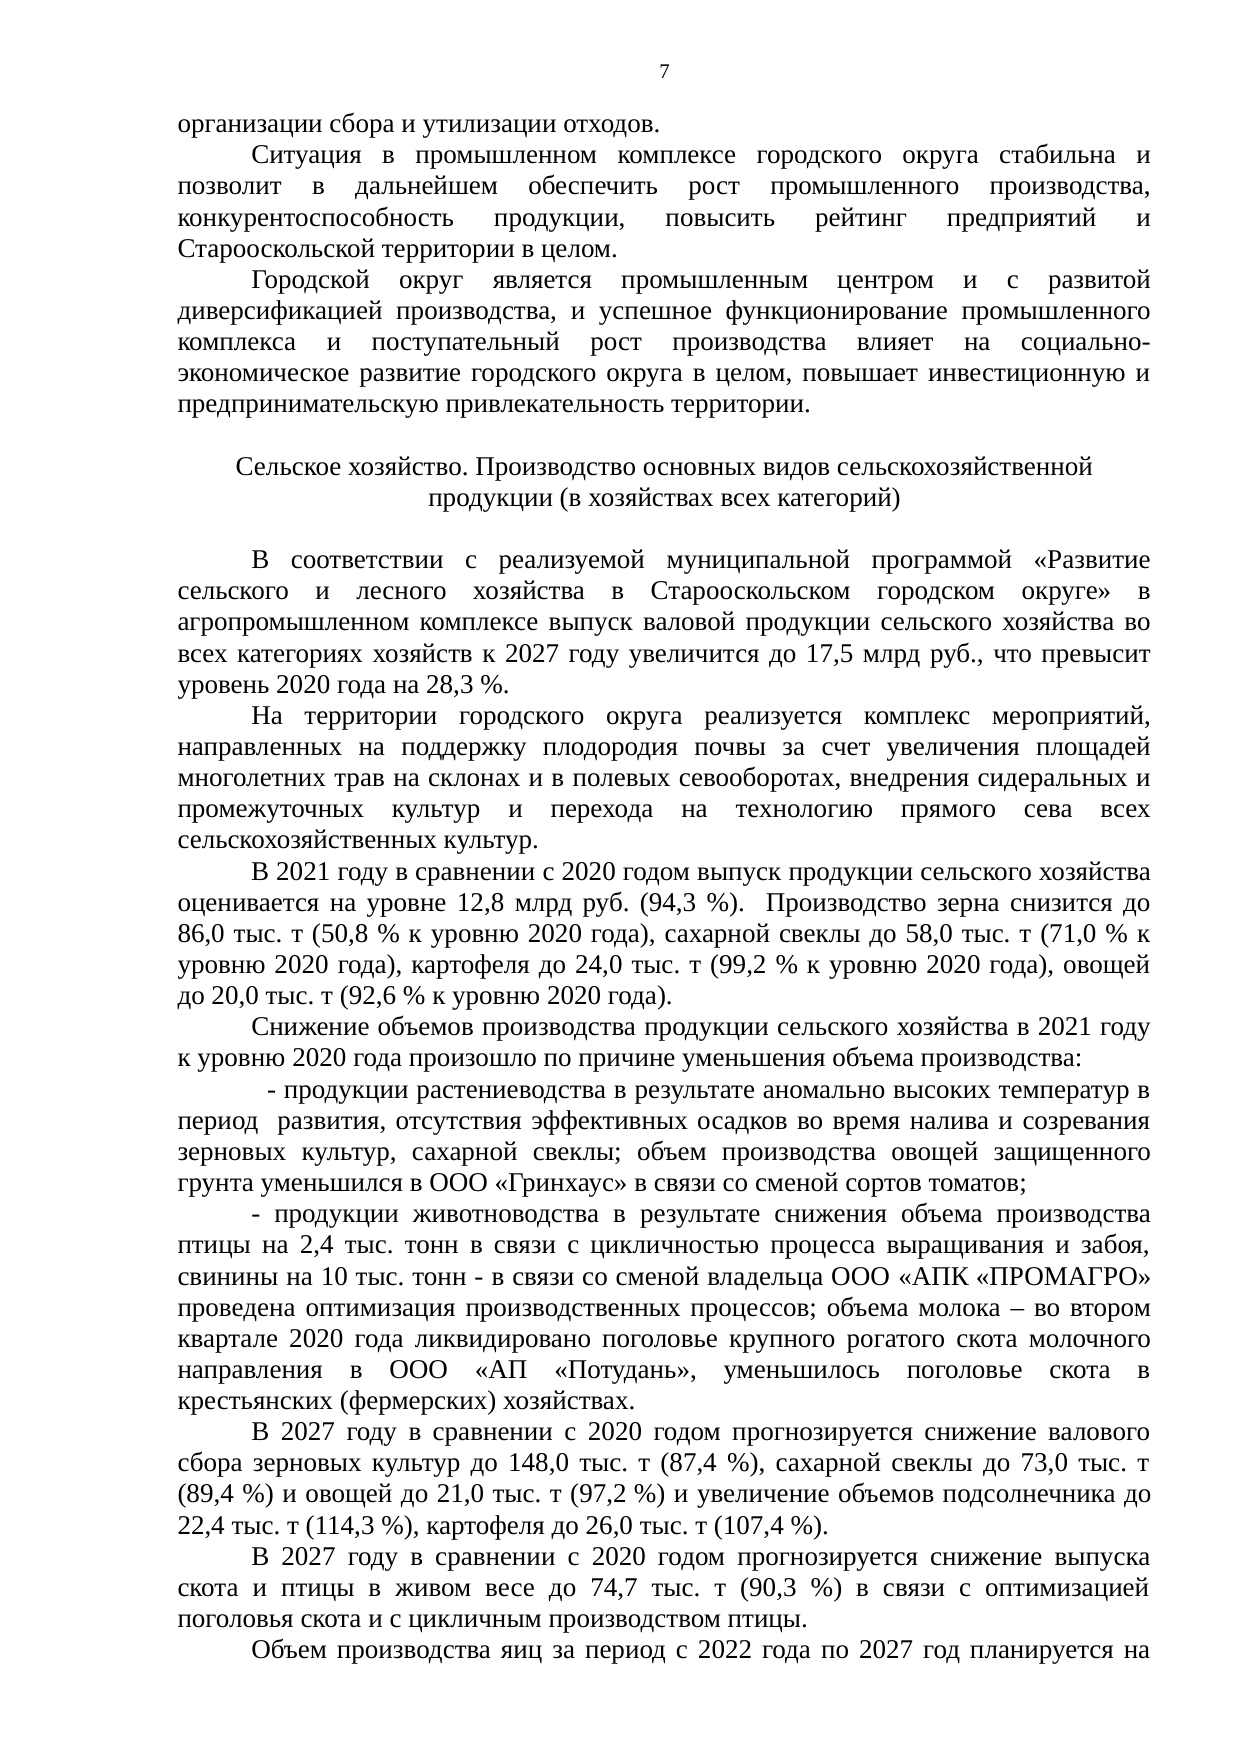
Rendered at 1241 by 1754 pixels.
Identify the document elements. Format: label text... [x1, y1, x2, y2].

text В 2021 году в сравнении с 2020 годом выпуск продукции сельского хозяйства оценивается на уровне 12,8 млрд руб. (94,3 %). Производство зерна снизится до 86,0 тыс. т (50,8 % к уровню 2020 года), сахарной свеклы до 58,0 тыс. т (71,0 % к уровню 2020 года), картофеля до 24,0 тыс. т (99,2 % к уровню 2020 года), овощей до 20,0 тыс. т (92,6 % к уровню 2020 года). [177, 855, 1152, 1010]
text Городской округ является промышленным центром и с развитой диверсификацией производства, и успешное функционирование промышленного комплекса и поступательный рост производства влияет на социально-экономическое развитие городского округа в целом, повышает инвестиционную и предпринимательскую привлекательность территории. [177, 263, 1152, 419]
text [177, 107, 1152, 138]
text - продукции животноводства в результате снижения объема производства птицы на 2,4 тыс. тонн в связи с цикличностью процесса выращивания и забоя, свинины на 10 тыс. тонн - в связи со сменой владельца ООО «АПК «ПРОМАГРО» проведена оптимизация производственных процессов; объема молока – во втором квартале 2020 года ликвидировано поголовье крупного рогатого скота молочного направления в ООО «АП «Потудань», уменьшилось поголовье скота в крестьянских (фермерских) хозяйствах. [177, 1197, 1152, 1415]
text Снижение объемов производства продукции сельского хозяйства в 2021 году к уровню 2020 года произошло по причине уменьшения объема производства: [177, 1010, 1152, 1073]
text Сельское хозяйство. Производство основных видов сельскохозяйственной продукции (в хозяйствах всех категорий) [177, 450, 1152, 512]
text Ситуация в промышленном комплексе городского округа стабильна и позволит в дальнейшем обеспечить рост промышленного производства, конкурентоспособность продукции, повысить рейтинг предприятий и Старооскольской территории в целом. [177, 138, 1152, 263]
text В соответствии с реализуемой муниципальной программой «Развитие сельского и лесного хозяйства в Старооскольском городском округе» в агропромышленном комплексе выпуск валовой продукции сельского хозяйства во всех категориях хозяйств к 2027 году увеличится до 17,5 млрд руб., что превысит уровень 2020 года на 28,3 %. [177, 543, 1152, 699]
text В 2027 году в сравнении с 2020 годом прогнозируется снижение валового сбора зерновых культур до 148,0 тыс. т (87,4 %), сахарной свеклы до 73,0 тыс. т (89,4 %) и овощей до 21,0 тыс. т (97,2 %) и увеличение объемов подсолнечника до 22,4 тыс. т (114,3 %), картофеля до 26,0 тыс. т (107,4 %). [177, 1415, 1152, 1540]
text В 2027 году в сравнении с 2020 годом прогнозируется снижение выпуска скота и птицы в живом весе до 74,7 тыс. т (90,3 %) в связи с оптимизацией поголовья скота и с цикличным производством птицы. [177, 1540, 1152, 1633]
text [177, 1633, 1152, 1664]
text На территории городского округа реализуется комплекс мероприятий, направленных на поддержку плодородия почвы за счет увеличения площадей многолетних трав на склонах и в полевых севооборотах, внедрения сидеральных и промежуточных культур и перехода на технологию прямого сева всех сельскохозяйственных культур. [177, 699, 1152, 855]
text - продукции растениеводства в результате аномально высоких температур в период развития, отсутствия эффективных осадков во время налива и созревания зерновых культур, сахарной свеклы; объем производства овощей защищенного грунта уменьшился в ООО «Гринхаус» в связи со сменой сортов томатов; [177, 1073, 1152, 1197]
